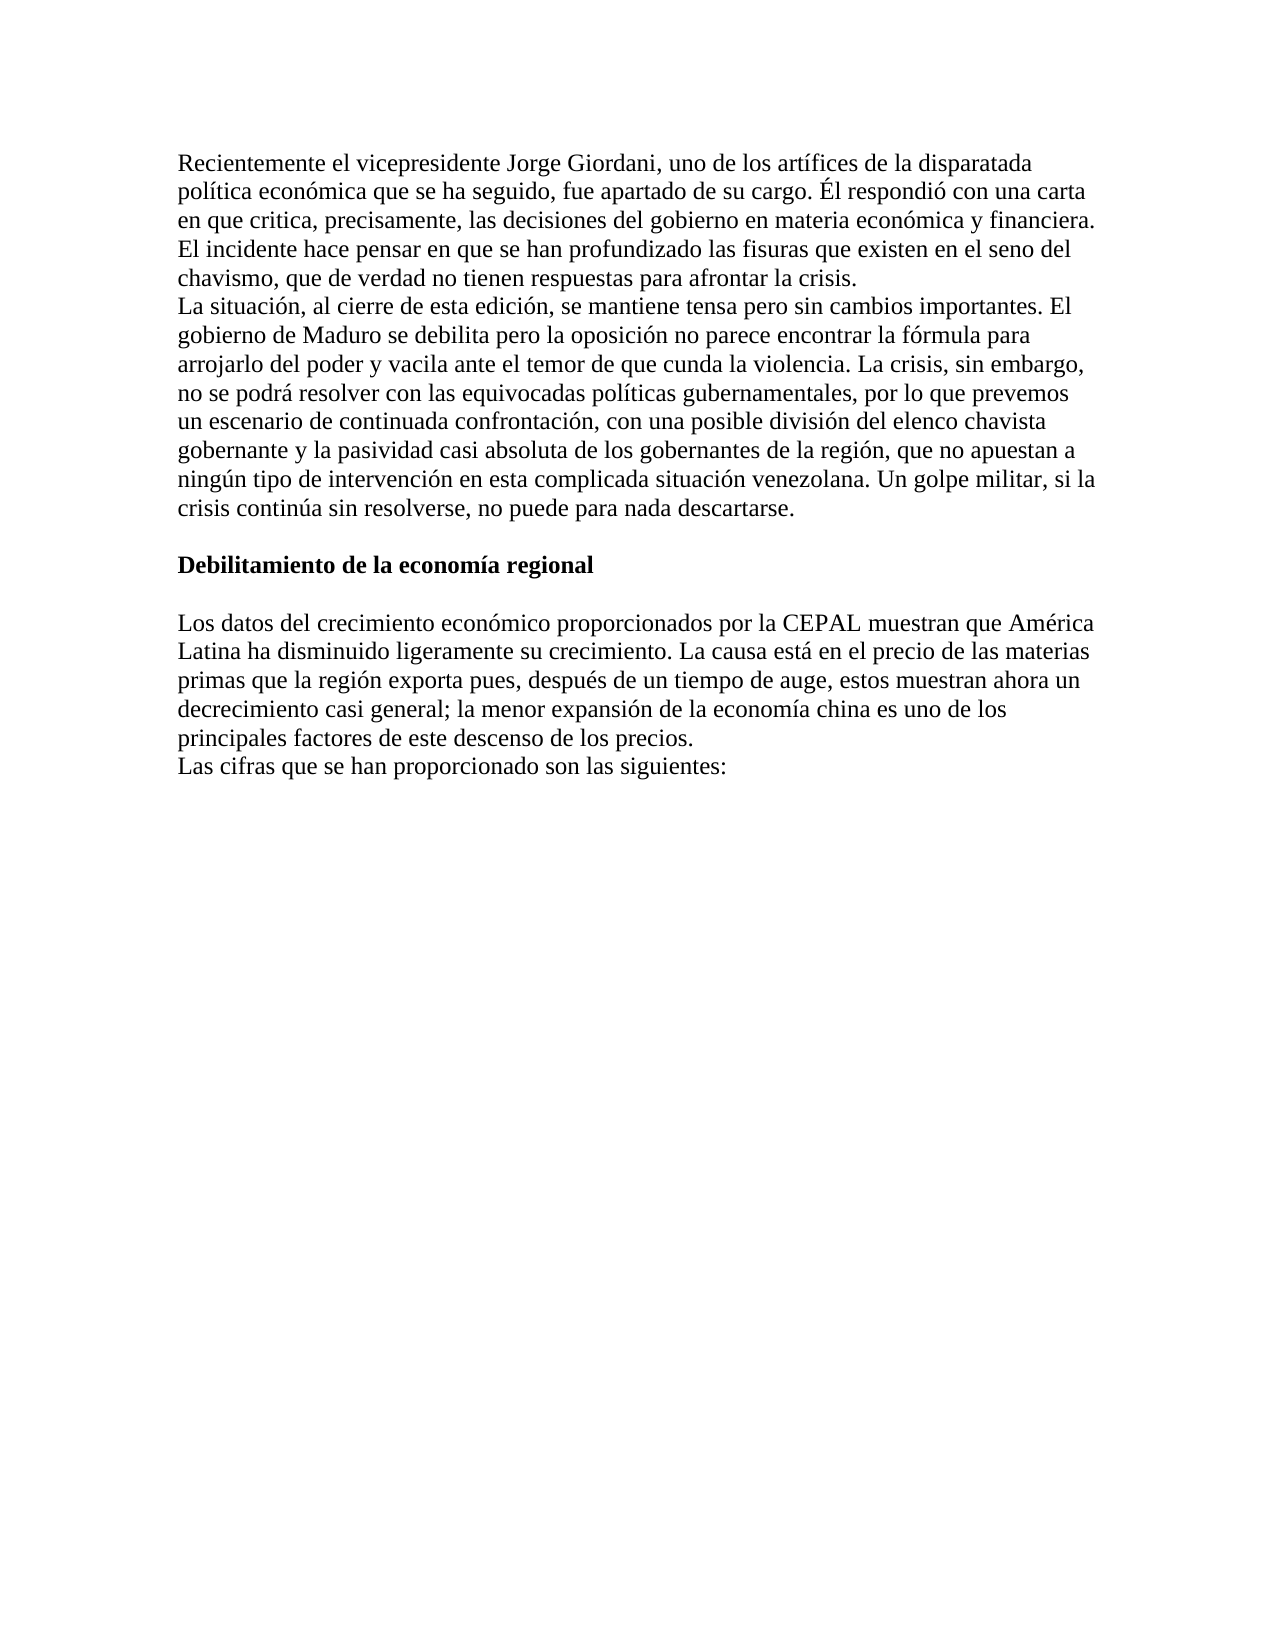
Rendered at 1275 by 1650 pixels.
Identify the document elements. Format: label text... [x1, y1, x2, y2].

text Las cifras que se han proporcionado son las siguientes: [177, 751, 1098, 780]
text Los datos del crecimiento económico proporcionados por la CEPAL muestran que América Latina ha disminuido ligeramente su crecimiento. La causa está en el precio de las materias primas que la región exporta pues, después de un tiempo de auge, estos muestran ahora un decrecimiento casi general; la menor expansión de la economía china es uno de los principales factores de este descenso de los precios. [177, 608, 1098, 751]
text La situación, al cierre de esta edición, se mantiene tensa pero sin cambios importantes. El gobierno de Maduro se debilita pero la oposición no parece encontrar la fórmula para arrojarlo del poder y vacila ante el temor de que cunda la violencia. La crisis, sin embargo, no se podrá resolver con las equivocadas políticas gubernamentales, por lo que prevemos un escenario de continuada confrontación, con una posible división del elenco chavista gobernante y la pasividad casi absoluta de los gobernantes de la región, que no apuestan a ningún tipo de intervención en esta complicada situación venezolana. Un golpe militar, si la crisis continúa sin resolverse, no puede para nada descartarse. [177, 291, 1098, 521]
text Debilitamiento de la economía regional [177, 550, 1098, 579]
text Recientemente el vicepresidente Jorge Giordani, uno de los artífices de la disparatada política económica que se ha seguido, fue apartado de su cargo. Él respondió con una carta en que critica, precisamente, las decisiones del gobierno en materia económica y financiera. El incidente hace pensar en que se han profundizado las fisuras que existen en el seno del chavismo, que de verdad no tienen respuestas para afrontar la crisis. [177, 148, 1098, 291]
